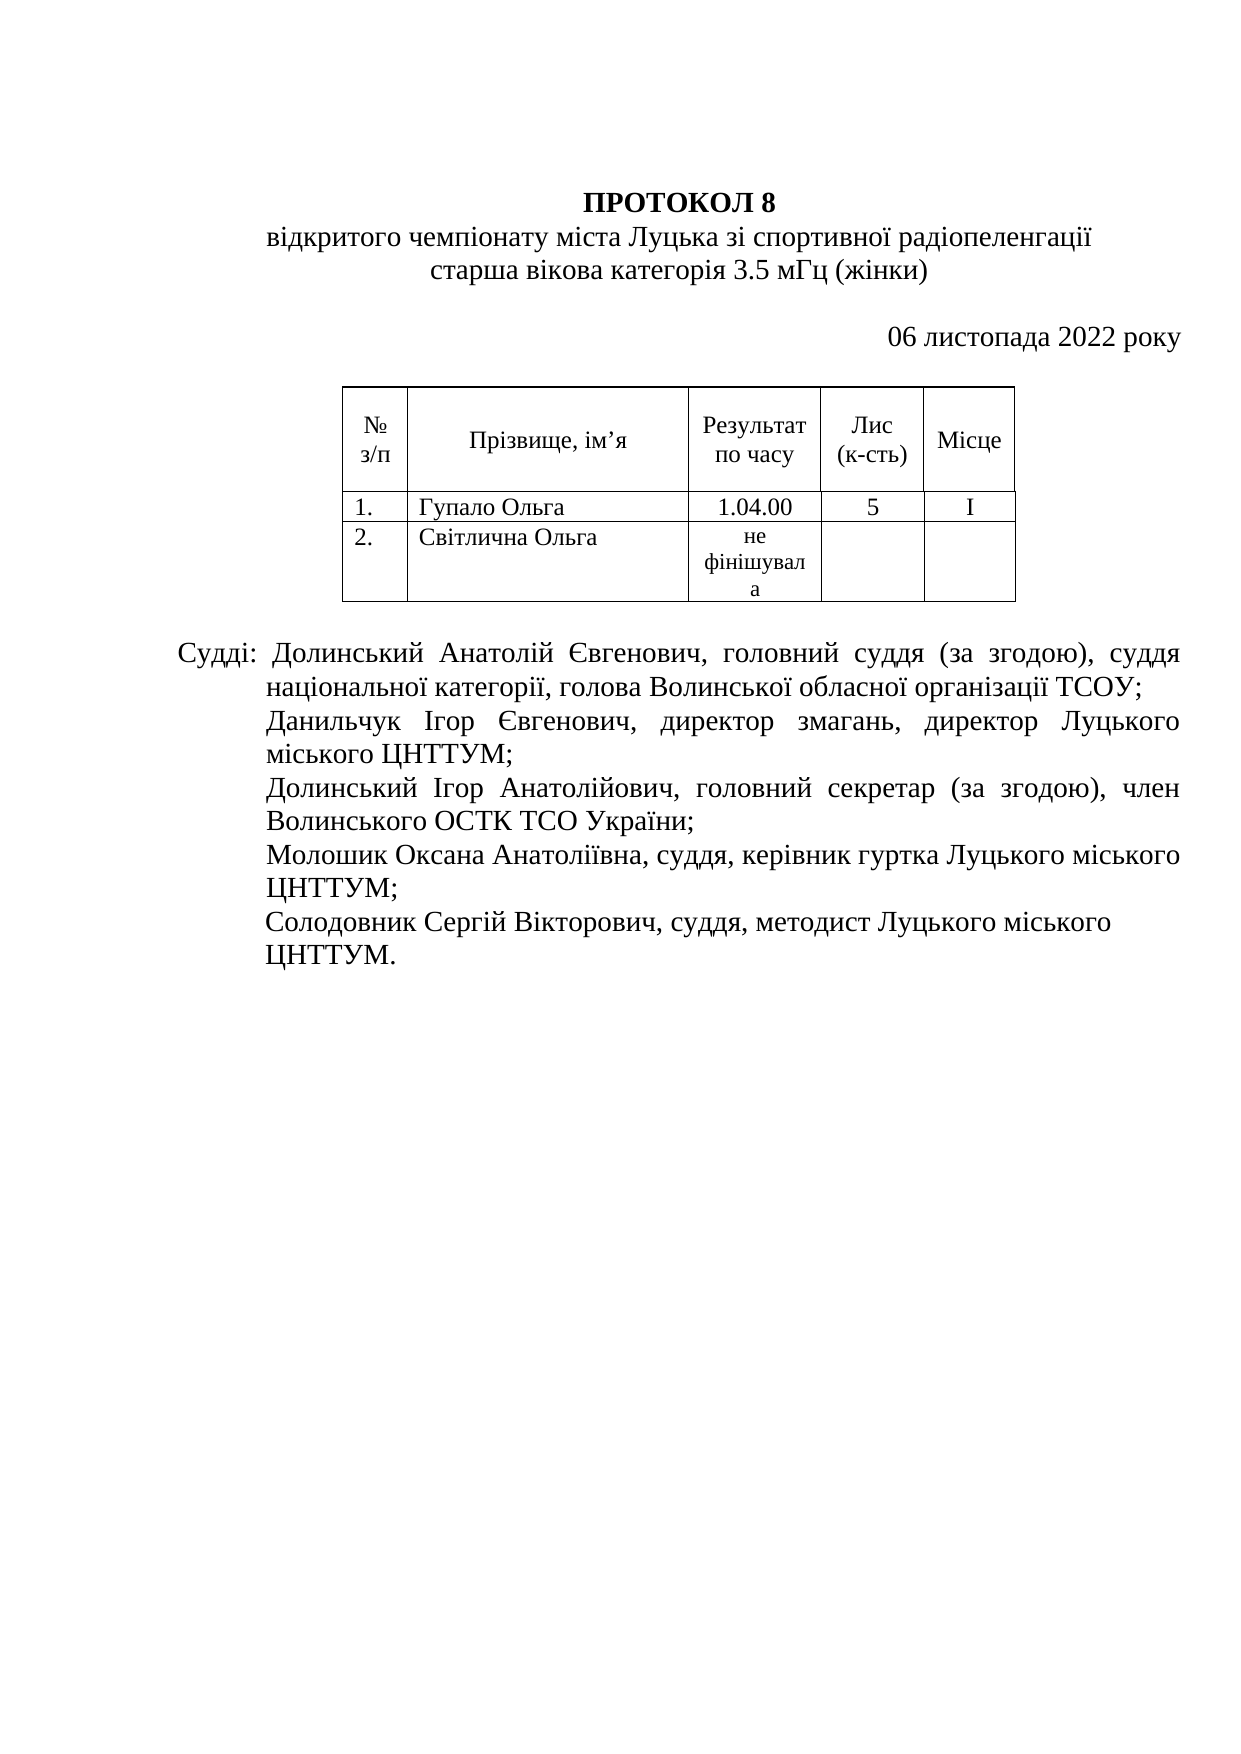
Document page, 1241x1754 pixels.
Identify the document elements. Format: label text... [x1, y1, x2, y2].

table_cell 5 [822, 492, 924, 521]
table_cell 1. [343, 492, 407, 521]
text відкритого чемпіонату міста Луцька зі спортивної радіопеленгації [177, 219, 1181, 252]
table_cell [822, 522, 924, 601]
table_header № з/п [343, 388, 407, 491]
table_cell І [925, 492, 1015, 521]
text Данильчук Ігор Євгенович, директор змагань, директор Луцького міського ЦНТТУМ; [266, 703, 1181, 770]
table_cell Світлична Ольга [408, 522, 688, 601]
text старша вікова категорія 3.5 мГц (жінки) [177, 252, 1181, 286]
table_header Результат по часу [689, 388, 820, 491]
text ПРОТОКОЛ 8 [177, 185, 1181, 219]
text Судді: Долинський Анатолій Євгенович, головний суддя (за згодою), суддя національної категорії, голова Волинської обласної організації ТСОУ; [177, 636, 1181, 703]
table_cell [925, 522, 1015, 601]
table_cell 2. [343, 522, 407, 601]
table_cell 1.04.00 [689, 492, 821, 521]
text 06 листопада 2022 року [177, 319, 1181, 353]
table_cell Гупало Ольга [408, 492, 688, 521]
table_header Прізвище, ім’я [408, 388, 688, 491]
text Долинський Ігор Анатолійович, головний секретар (за згодою), член Волинського ОСТК ТСО України; [266, 770, 1181, 837]
table_header Місце [924, 388, 1014, 491]
table_header Лис (к-сть) [821, 388, 923, 491]
text Молошик Оксана Анатоліївна, суддя, керівник гуртка Луцького міського ЦНТТУМ; [266, 837, 1181, 904]
table_cell не фінішувала [689, 522, 821, 601]
text Солодовник Сергій Вікторович, суддя, методист Луцького міського ЦНТТУМ. [265, 904, 1181, 971]
